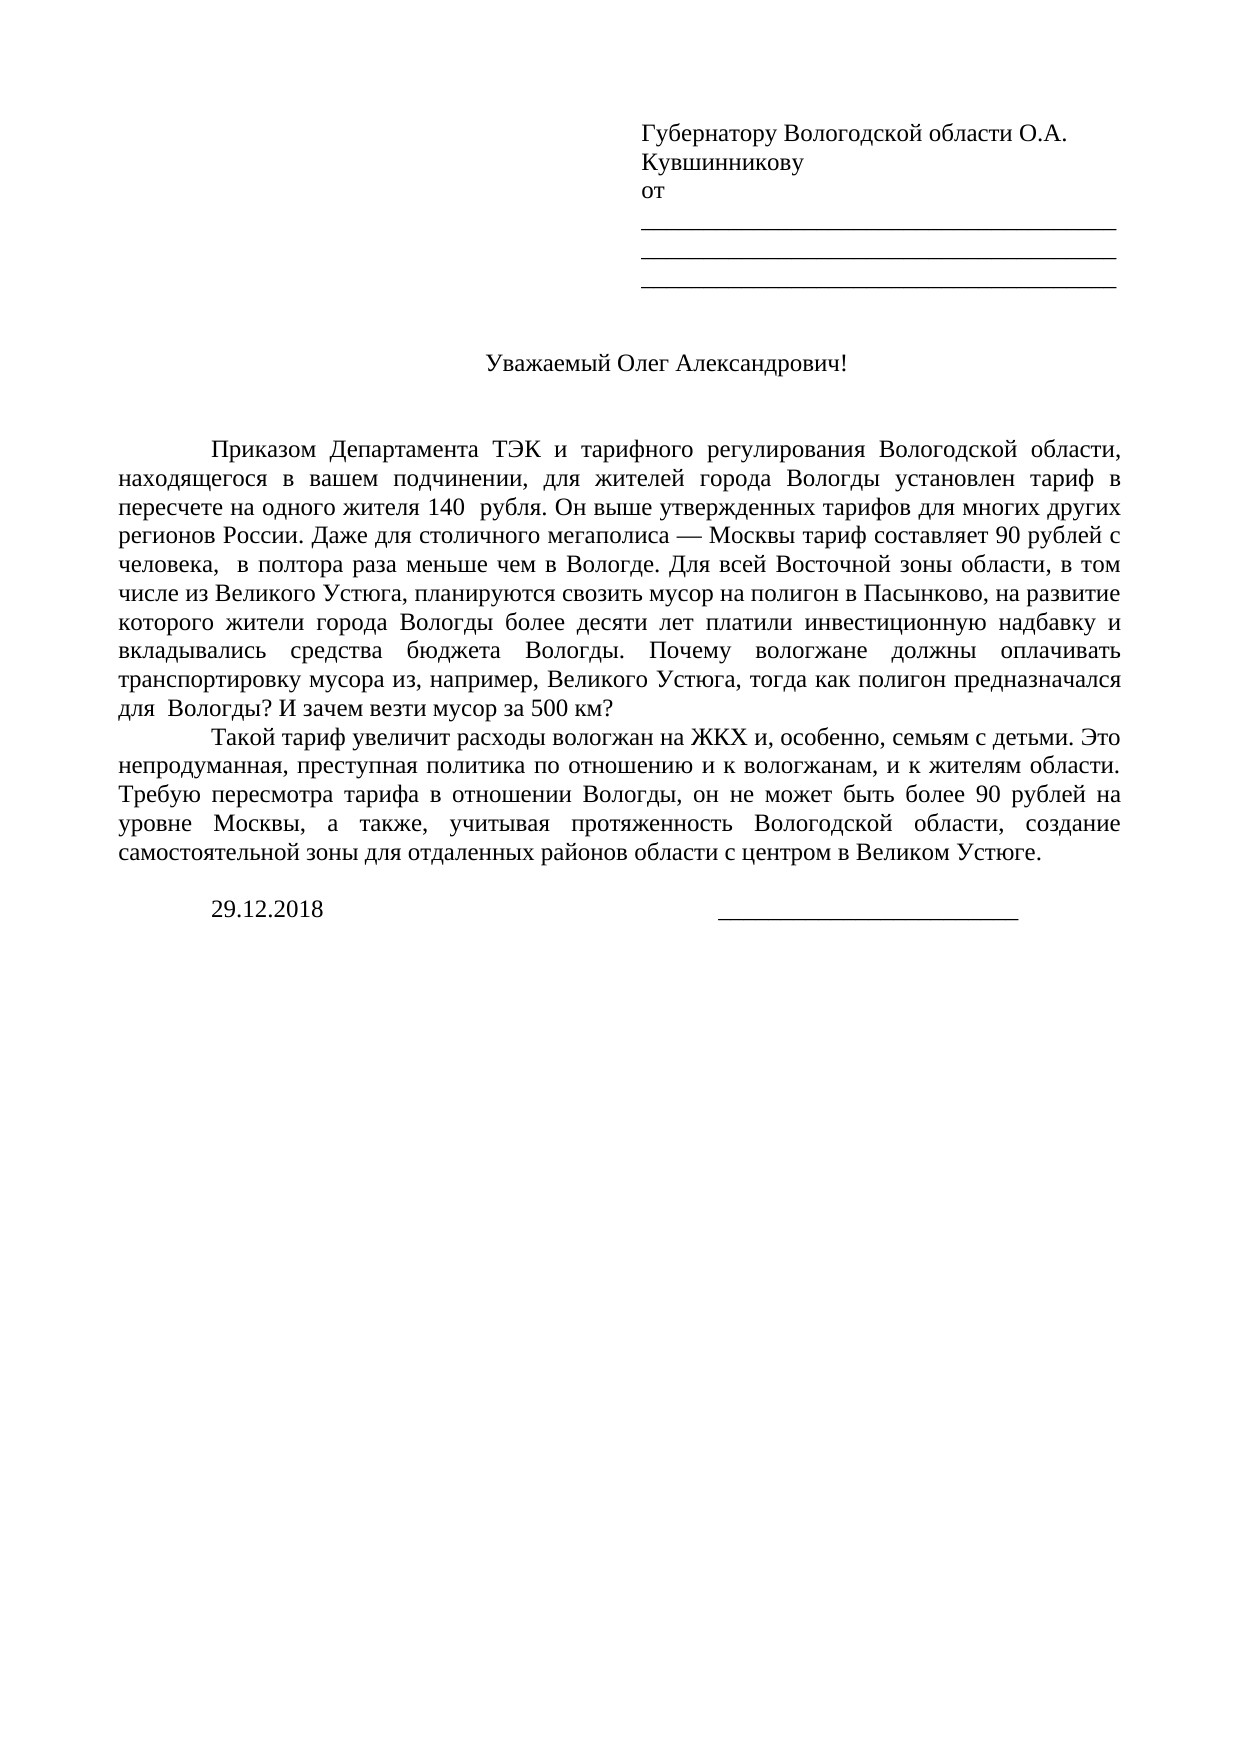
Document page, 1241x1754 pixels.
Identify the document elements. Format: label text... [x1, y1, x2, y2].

text Уважаемый Олег Александрович! [118, 348, 1122, 377]
text 29.12.2018 ________________________ [118, 894, 1122, 923]
text Губернатору Вологодской области О.А. Кувшинникову [641, 118, 1122, 176]
text Такой тариф увеличит расходы вологжан на ЖКХ и, особенно, семьям с детьми. Это непродуманная, преступная политика по отношению и к вологжанам, и к жителям области. Требую пересмотра тарифа в отношении Вологды, он не может быть более 90 рублей на уровне Москвы, а также, учитывая протяженность Вологодской области, создание самостоятельной зоны для отдаленных районов области с центром в Великом Устюге. [118, 722, 1122, 866]
text от __________________________________________________________________________________________________________________ [641, 176, 1122, 291]
text Приказом Департамента ТЭК и тарифного регулирования Вологодской области, находящегося в вашем подчинении, для жителей города Вологды установлен тариф в пересчете на одного жителя 140 рубля. Он выше утвержденных тарифов для многих других регионов России. Даже для столичного мегаполиса — Москвы тариф составляет 90 рублей с человека, в полтора раза меньше чем в Вологде. Для всей Восточной зоны области, в том числе из Великого Устюга, планируются свозить мусор на полигон в Пасынково, на развитие которого жители города Вологды более десяти лет платили инвестиционную надбавку и вкладывались средства бюджета Вологды. Почему вологжане должны оплачивать транспортировку мусора из, например, Великого Устюга, тогда как полигон предназначался для Вологды? И зачем везти мусор за 500 км? [118, 434, 1122, 722]
